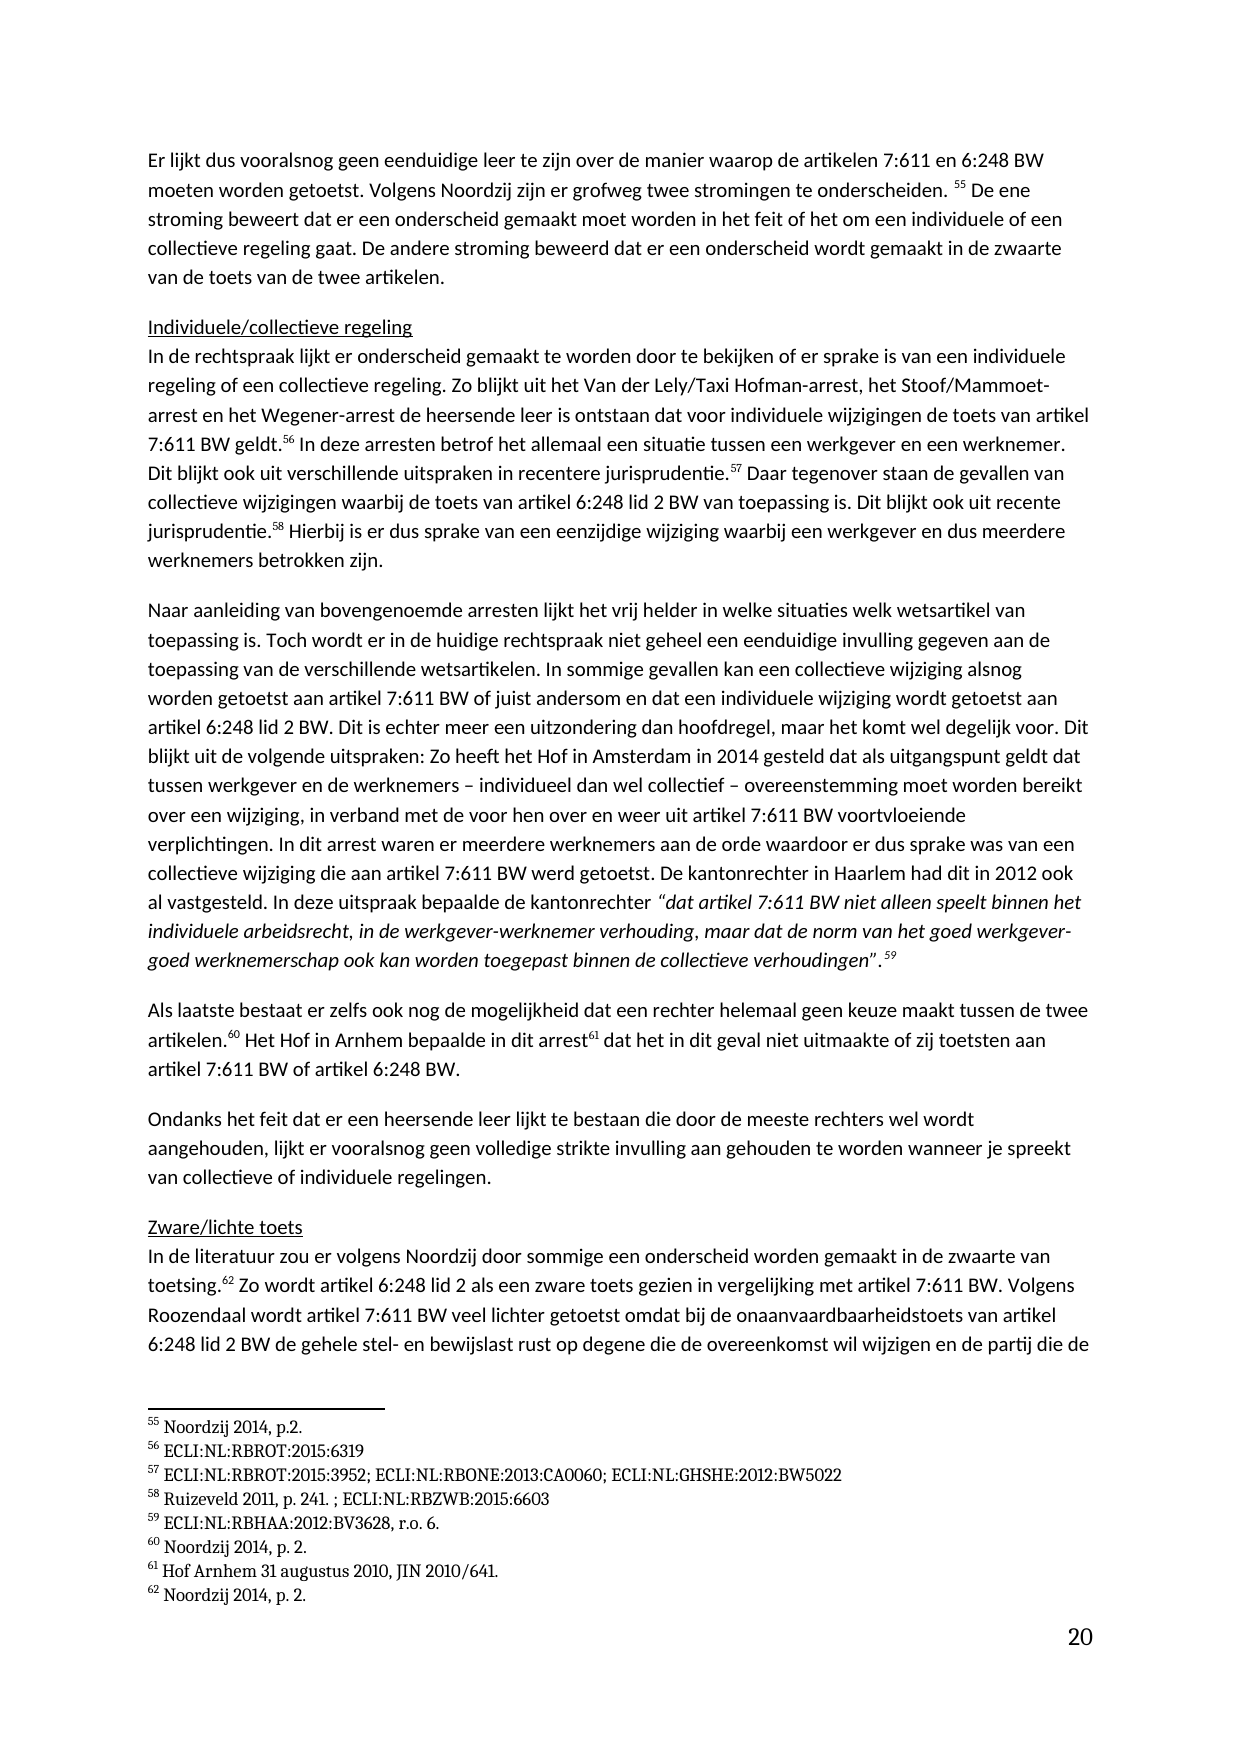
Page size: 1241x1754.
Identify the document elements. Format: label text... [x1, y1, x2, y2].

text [148, 1214, 1093, 1356]
text Ondanks het feit dat er een heersende leer lijkt te bestaan die door de meeste rechters wel wordt aangehouden, lijkt er vooralsnog geen volledige strikte invulling aan gehouden te worden wanneer je spreekt van collectieve of individuele regelingen. [148, 1106, 1093, 1190]
text Naar aanleiding van bovengenoemde arresten lijkt het vrij helder in welke situaties welk wetsartikel van toepassing is. Toch wordt er in de huidige rechtspraak niet geheel een eenduidige invulling gegeven aan de toepassing van de verschillende wetsartikelen. In sommige gevallen kan een collectieve wijziging alsnog worden getoetst aan artikel 7:611 BW of juist andersom en dat een individuele wijziging wordt getoetst aan artikel 6:248 lid 2 BW. Dit is echter meer een uitzondering dan hoofdregel, maar het komt wel degelijk voor. Dit blijkt uit de volgende uitspraken: Zo heeft het Hof in Amsterdam in 2014 gesteld dat als uitgangspunt geldt dat tussen werkgever en de werknemers – individueel dan wel collectief – overeenstemming moet worden bereikt over een wijziging, in verband met de voor hen over en weer uit artikel 7:611 BW voortvloeiende verplichtingen. In dit arrest waren er meerdere werknemers aan de orde waardoor er dus sprake was van een collectieve wijziging die aan artikel 7:611 BW werd getoetst. De kantonrechter in Haarlem had dit in 2012 ook al vastgesteld. In deze uitspraak bepaalde de kantonrechter “dat artikel 7:611 BW niet alleen speelt binnen het individuele arbeidsrecht, in de werkgever-werknemer verhouding, maar dat de norm van het goed werkgever- goed werknemerschap ook kan worden toegepast binnen de collectieve verhoudingen”. [148, 598, 1093, 973]
text Er lijkt dus vooralsnog geen eenduidige leer te zijn over de manier waarop de artikelen 7:611 en 6:248 BW moeten worden getoetst. Volgens Noordzij zijn er grofweg twee stromingen te onderscheiden. De ene stroming beweert dat er een onderscheid gemaakt moet worden in het feit of het om een individuele of een collectieve regeling gaat. De andere stroming beweerd dat er een onderscheid wordt gemaakt in de zwaarte van de toets van de twee artikelen. [148, 148, 1093, 290]
text Als laatste bestaat er zelfs ook nog de mogelijkheid dat een rechter helemaal geen keuze maakt tussen de twee artikelen. Het Hof in Arnhem bepaalde in dit arrest dat het in dit geval niet uitmaakte of zij toetsten aan artikel 7:611 BW of artikel 6:248 BW. [148, 998, 1093, 1081]
text Individuele/collectieve regeling In de rechtspraak lijkt er onderscheid gemaakt te worden door te bekijken of er sprake is van een individuele regeling of een collectieve regeling. Zo blijkt uit het Van der Lely/Taxi Hofman-arrest, het Stoof/Mammoet-arrest en het Wegener-arrest de heersende leer is ontstaan dat voor individuele wijzigingen de toets van artikel 7:611 BW geldt. In deze arresten betrof het allemaal een situatie tussen een werkgever en een werknemer. Dit blijkt ook uit verschillende uitspraken in recentere jurisprudentie. Daar tegenover staan de gevallen van collectieve wijzigingen waarbij de toets van artikel 6:248 lid 2 BW van toepassing is. Dit blijkt ook uit recente jurisprudentie. Hierbij is er dus sprake van een eenzijdige wijziging waarbij een werkgever en dus meerdere werknemers betrokken zijn. [148, 314, 1093, 573]
